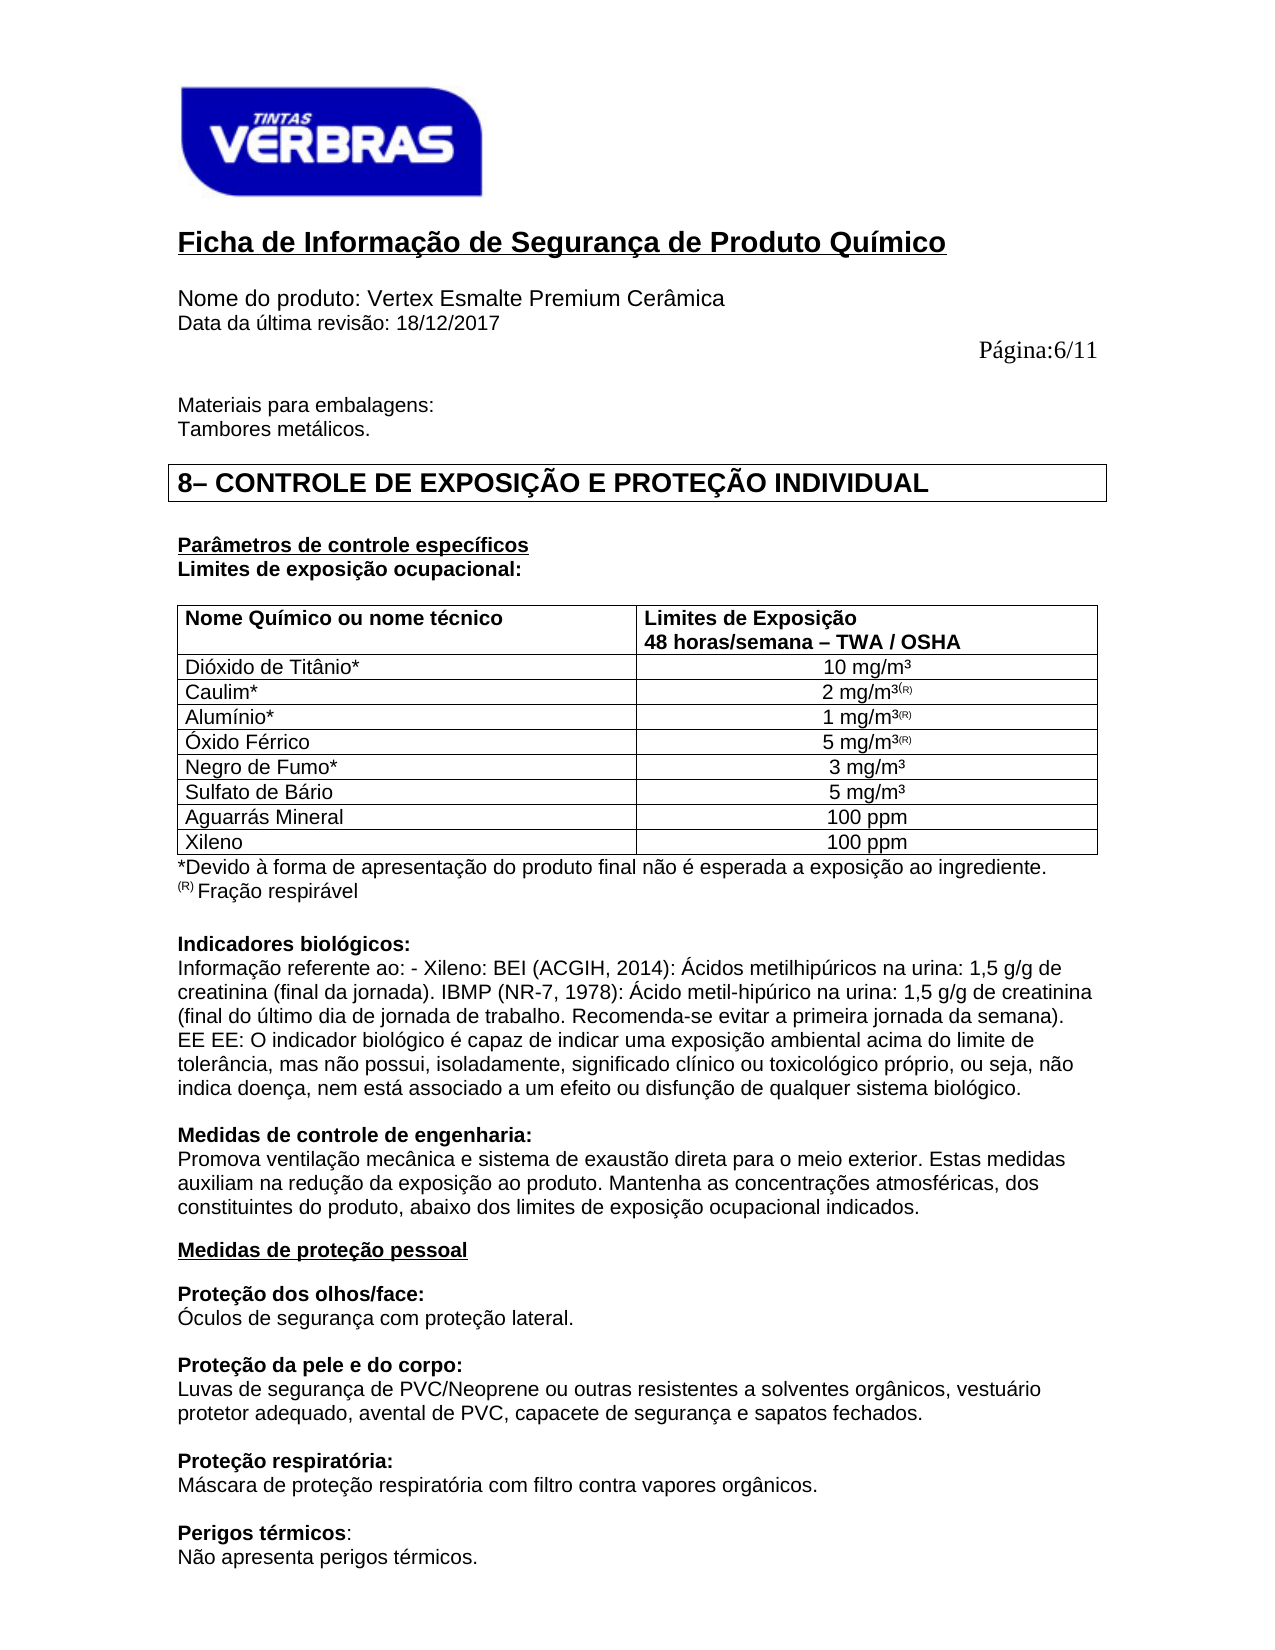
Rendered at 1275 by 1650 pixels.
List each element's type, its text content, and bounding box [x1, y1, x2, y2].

text Proteção da pele e do corpo: [177, 1353, 1098, 1377]
text Óculos de segurança com proteção lateral. [177, 1305, 1098, 1329]
text Perigos térmicos: [177, 1521, 1098, 1545]
text Luvas de segurança de PVC/Neoprene ou outras resistentes a solventes orgânicos, vestuário protetor adequado, avental de PVC, capacete de segurança e sapatos fechados. [177, 1377, 1098, 1425]
table_cell Sulfato de Bário [178, 780, 636, 804]
text Proteção respiratória: [177, 1449, 1098, 1473]
table_cell 100 ppm [637, 830, 1097, 854]
text Materiais para embalagens: [177, 392, 1098, 416]
text 8– CONTROLE DE EXPOSIÇÃO E PROTEÇÃO INDIVIDUAL [169, 465, 1106, 501]
text Limites de exposição ocupacional: [177, 557, 1098, 581]
table_cell Alumínio* [178, 705, 636, 729]
table_cell 10 mg/m³ [637, 655, 1097, 679]
text *Devido à forma de apresentação do produto final não é esperada a exposição ao ingrediente. [177, 855, 1098, 879]
table_cell 1 mg/m³(R) [637, 705, 1097, 729]
text Indicadores biológicos: [177, 932, 1098, 956]
text Não apresenta perigos térmicos. [177, 1545, 1098, 1569]
text Medidas de controle de engenharia: [177, 1123, 1098, 1147]
table_header Limites de Exposição 48 horas/semana – TWA / OSHA [637, 606, 1097, 654]
text Proteção dos olhos/face: [177, 1281, 1098, 1305]
table_cell Xileno [178, 830, 636, 854]
table_cell Dióxido de Titânio* [178, 655, 636, 679]
text Parâmetros de controle específicos [177, 533, 1098, 557]
table_cell Aguarrás Mineral [178, 805, 636, 829]
text Tambores metálicos. [177, 416, 1098, 440]
text Máscara de proteção respiratória com filtro contra vapores orgânicos. [177, 1473, 1098, 1497]
text Medidas de proteção pessoal [177, 1238, 1098, 1262]
table_cell 5 mg/m³(R) [637, 730, 1097, 754]
text (R) Fração respirável [177, 879, 1098, 903]
table_cell 5 mg/m³ [637, 780, 1097, 804]
table_cell 100 ppm [637, 805, 1097, 829]
table_cell 3 mg/m³ [637, 755, 1097, 779]
table_header Nome Químico ou nome técnico [178, 606, 636, 654]
text Promova ventilação mecânica e sistema de exaustão direta para o meio exterior. Estas medidas auxiliam na redução da exposição ao produto. Mantenha as concentrações atmosféricas, dos constituintes do produto, abaixo dos limites de exposição ocupacional indicados. [177, 1147, 1098, 1219]
table_cell Caulim* [178, 680, 636, 704]
text Informação referente ao: - Xileno: BEI (ACGIH, 2014): Ácidos metilhipúricos na urina: 1,5 g/g de creatinina (final da jornada). IBMP (NR-7, 1978): Ácido metil-hipúrico na urina: 1,5 g/g de creatinina (final do último dia de jornada de trabalho. Recomenda-se evitar a primeira jornada da semana). EE EE: O indicador biológico é capaz de indicar uma exposição ambiental acima do limite de tolerância, mas não possui, isoladamente, significado clínico ou toxicológico próprio, ou seja, não indica doença, nem está associado a um efeito ou disfunção de qualquer sistema biológico. [177, 956, 1098, 1099]
table_cell Óxido Férrico [178, 730, 636, 754]
table_cell Negro de Fumo* [178, 755, 636, 779]
picture [177, 73, 487, 216]
table_cell 2 mg/m³(R) [637, 680, 1097, 704]
